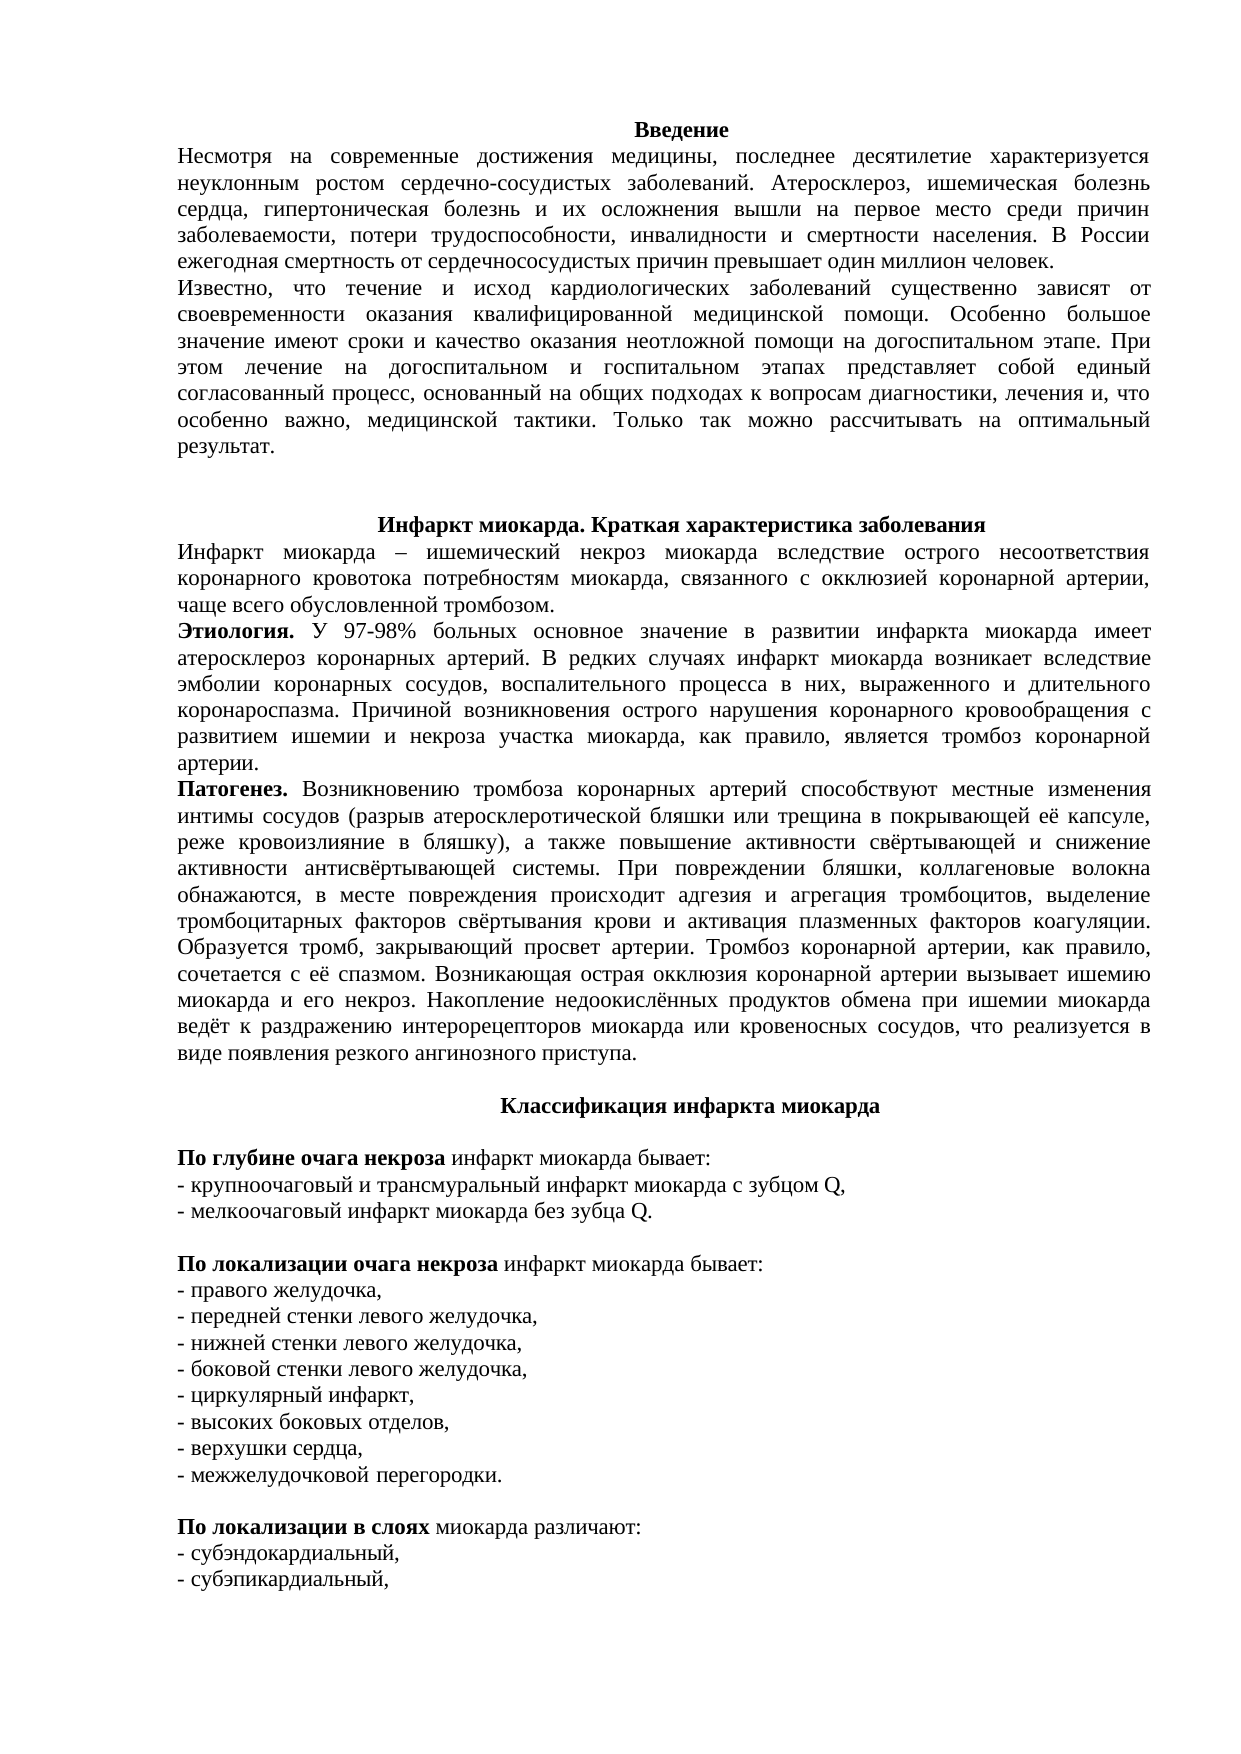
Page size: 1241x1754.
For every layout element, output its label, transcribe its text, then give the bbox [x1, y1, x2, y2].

text Введение [200, 116, 1163, 142]
text Инфаркт миокарда – ишемический некроз миокарда вследствие острого несоответствия коронарного кровотока потребностям миокарда, связанного с окклюзией коронарной артерии, чаще всего обусловленной тромбозом. [177, 538, 1151, 617]
list правого желудочка, [177, 1276, 1163, 1302]
text Этиология. У 97-98% больных основное значение в развитии инфаркта миокарда имеет атеросклероз коронарных артерий. В редких случаях инфаркт миокарда возникает вследствие эмболии коронарных сосудов, воспалительного процесса в них, выраженного и длительного коронароспазма. Причиной возникновения острого нарушения коронарного кровообращения с развитием ишемии и некроза участка миокарда, как правило, является тромбоз коронарной артерии. [177, 617, 1152, 775]
text По локализации очага некроза инфаркт миокарда бывает: [177, 1250, 1163, 1276]
list боковой стенки левого желудочка, [177, 1355, 1163, 1381]
list субэпикардиальный, [177, 1566, 1163, 1592]
text Несмотря на современные достижения медицины, последнее десятилетие характеризуется неуклонным ростом сердечно-сосудистых заболеваний. Атеросклероз, ишемическая болезнь сердца, гипертоническая болезнь и их осложнения вышли на первое место среди причин заболеваемости, потери трудоспособности, инвалидности и смертности населения. В России ежегодная смертность от сердечнососудистых причин превышает один миллион человек. [177, 142, 1151, 274]
list нижней стенки левого желудочка, [177, 1329, 1163, 1355]
text Известно, что течение и исход кардиологических заболеваний существенно зависят от своевременности оказания квалифицированной медицинской помощи. Особенно большое значение имеют сроки и качество оказания неотложной помощи на догоспитальном этапе. При этом лечение на догоспитальном и госпитальном этапах представляет собой единый согласованный процесс, основанный на общих подходах к вопросам диагностики, лечения и, что особенно важно, медицинской тактики. Только так можно рассчитывать на оптимальный результат. [177, 274, 1152, 458]
text По глубине очага некроза инфаркт миокарда бывает: [177, 1144, 1163, 1171]
list крупноочаговый и трансмуральный инфаркт миокарда с зубцом Q, [177, 1171, 1163, 1197]
text Классификация инфаркта миокарда [217, 1092, 1163, 1118]
text Инфаркт миокарда. Краткая характеристика заболевания [200, 512, 1163, 538]
text По локализации в слоях миокарда различают: [177, 1513, 1163, 1540]
list мелкоочаговый инфаркт миокарда без зубца Q. [177, 1197, 1163, 1223]
list циркулярный инфаркт, [177, 1381, 1163, 1408]
list верхушки сердца, [177, 1434, 1163, 1461]
text Патогенез. Возникновению тромбоза коронарных артерий способствуют местные изменения интимы сосудов (разрыв атеросклеротической бляшки или трещина в покрывающей её капсуле, реже кровоизлияние в бляшку), а также повышение активности свёртывающей и снижение активности антисвёртывающей системы. При повреждении бляшки, коллагеновые волокна обнажаются, в месте повреждения происходит адгезия и агрегация тромбоцитов, выделение тромбоцитарных факторов свёртывания крови и активация плазменных факторов коагуляции. Образуется тромб, закрывающий просвет артерии. Тромбоз коронарной артерии, как правило, сочетается с её спазмом. Возникающая острая окклюзия коронарной артерии вызывает ишемию миокарда и его некроз. Накопление недоокислённых продуктов обмена при ишемии миокарда ведёт к раздражению интерорецепторов миокарда или кровеносных сосудов, что реализуется в виде появления резкого ангинозного приступа. [177, 775, 1152, 1065]
list субэндокардиальный, [177, 1540, 1163, 1566]
list высоких боковых отделов, [177, 1408, 1163, 1434]
list межжелудочковой перегородки. [177, 1461, 1163, 1487]
list передней стенки левого желудочка, [177, 1302, 1163, 1329]
